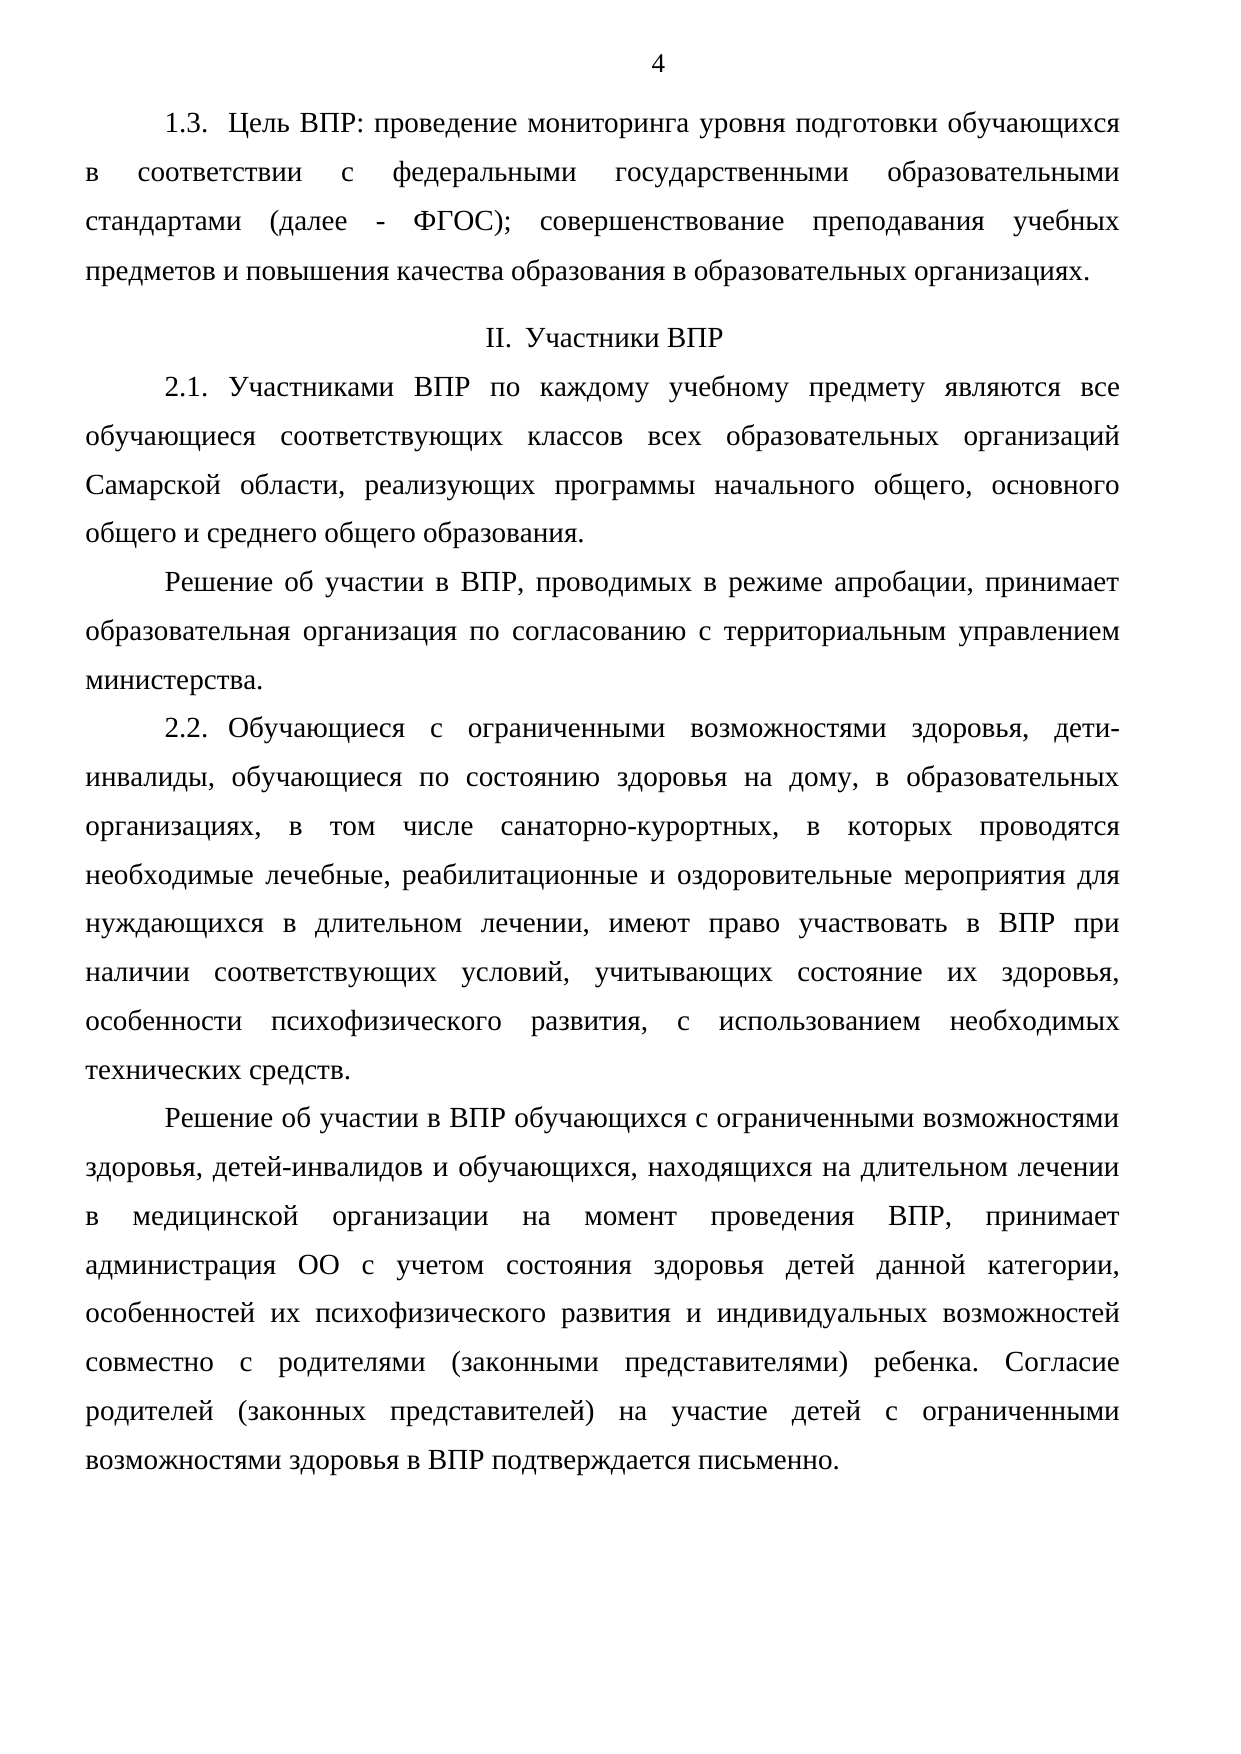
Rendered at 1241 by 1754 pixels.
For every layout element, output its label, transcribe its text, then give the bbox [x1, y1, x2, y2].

list Участниками ВПР по каждому учебному предмету являются все обучающиеся соответствующих классов всех образовательных организаций Самарской области, реализующих программы начального общего, основного общего и среднего общего образования. [85, 358, 1121, 553]
list Цель ВПР: проведение мониторинга уровня подготовки обучающихся в соответствии с федеральными государственными образовательными стандартами (далее - ФГОС); совершенствование преподавания учебных предметов и повышения качества образования в образовательных организациях. [85, 93, 1121, 290]
text 4 [651, 50, 665, 77]
text Решение об участии в ВПР обучающихся с ограниченными возможностями здоровья, детей-инвалидов и обучающихся, находящихся на длительном лечении в медицинской организации на момент проведения ВПР, принимает администрация ОО с учетом состояния здоровья детей данной категории, особенностей их психофизического развития и индивидуальных возможностей совместно с родителями (законными представителями) ребенка. Согласие родителей (законных представителей) на участие детей с ограниченными возможностями здоровья в ВПР подтверждается письменно. [85, 1089, 1121, 1479]
list Обучающиеся с ограниченными возможностями здоровья, дети- инвалиды, обучающиеся по состоянию здоровья на дому, в образовательных организациях, в том числе санаторно-курортных, в которых проводятся необходимые лечебные, реабилитационные и оздоровительные мероприятия для нуждающихся в длительном лечении, имеют право участвовать в ВПР при наличии соответствующих условий, учитывающих состояние их здоровья, особенности психофизического развития, с использованием необходимых технических средств. [85, 699, 1121, 1089]
list Участники ВПР [485, 309, 1121, 358]
text Решение об участии в ВПР, проводимых в режиме апробации, принимает образовательная организация по согласованию с территориальным управлением министерства. [85, 553, 1121, 699]
